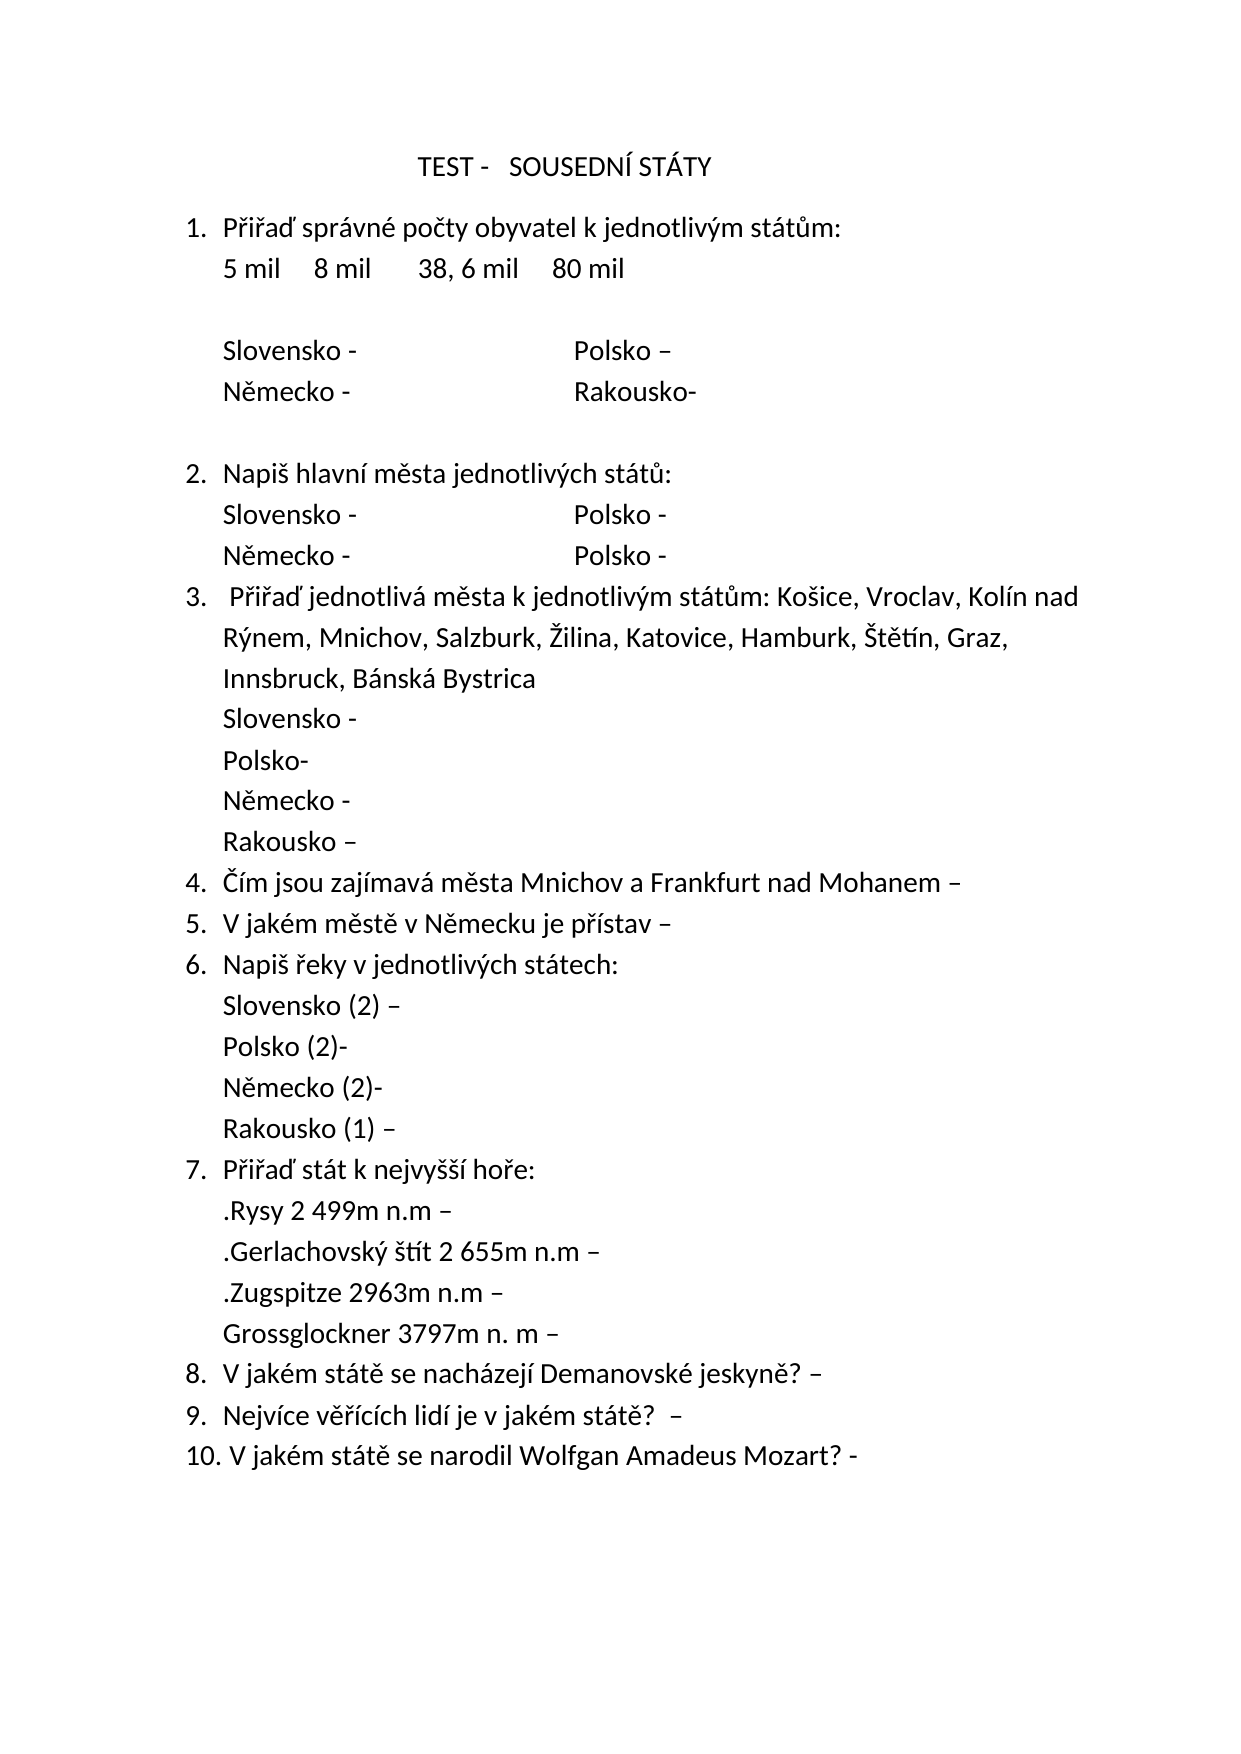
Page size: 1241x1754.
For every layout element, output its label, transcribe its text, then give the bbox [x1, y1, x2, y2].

list Přiřaď stát k nejvyšší hoře: [185, 1151, 1093, 1187]
list 5 mil 8 mil 38, 6 mil 80 mil [223, 250, 1093, 286]
list Polsko (2)- [223, 1028, 1093, 1064]
list V jakém státě se narodil Wolfgan Amadeus Mozart? - [185, 1437, 1093, 1473]
list .Zugspitze 2963m n.m – [223, 1274, 1093, 1309]
list V jakém městě v Německu je přístav – [185, 905, 1093, 941]
list Rakousko (1) – [223, 1110, 1093, 1146]
list V jakém státě se nacházejí Demanovské jeskyně? – [185, 1356, 1093, 1391]
list Grossglockner 3797m n. m – [223, 1315, 1093, 1350]
text TEST - SOUSEDNÍ STÁTY [148, 148, 1093, 183]
list Přiřaď správné počty obyvatel k jednotlivým státům: [185, 209, 1093, 245]
list Německo (2)- [223, 1069, 1093, 1105]
list .Rysy 2 499m n.m – [223, 1192, 1093, 1227]
list Čím jsou zajímavá města Mnichov a Frankfurt nad Mohanem – [185, 864, 1093, 900]
list Německo - Rakousko- [223, 373, 1093, 409]
list Německo - Polsko - [223, 537, 1093, 572]
list Přiřaď jednotlivá města k jednotlivým státům: Košice, Vroclav, Kolín nad Rýnem, Mnichov, Salzburk, Žilina, Katovice, Hamburk, Štětín, Graz, Innsbruck, Bánská Bystrica [185, 578, 1093, 695]
list Napiš řeky v jednotlivých státech: [185, 946, 1093, 982]
list .Gerlachovský štít 2 655m n.m – [223, 1233, 1093, 1268]
list Slovensko - [223, 701, 1093, 736]
list Nejvíce věřících lidí je v jakém státě? – [185, 1397, 1093, 1432]
list Rakousko – [223, 823, 1093, 859]
list Slovensko - Polsko – [223, 332, 1093, 368]
list Polsko- [223, 742, 1093, 777]
list Slovensko - Polsko - [223, 496, 1093, 532]
list Slovensko (2) – [223, 987, 1093, 1023]
list Německo - [223, 782, 1093, 818]
list Napiš hlavní města jednotlivých států: [185, 455, 1093, 491]
